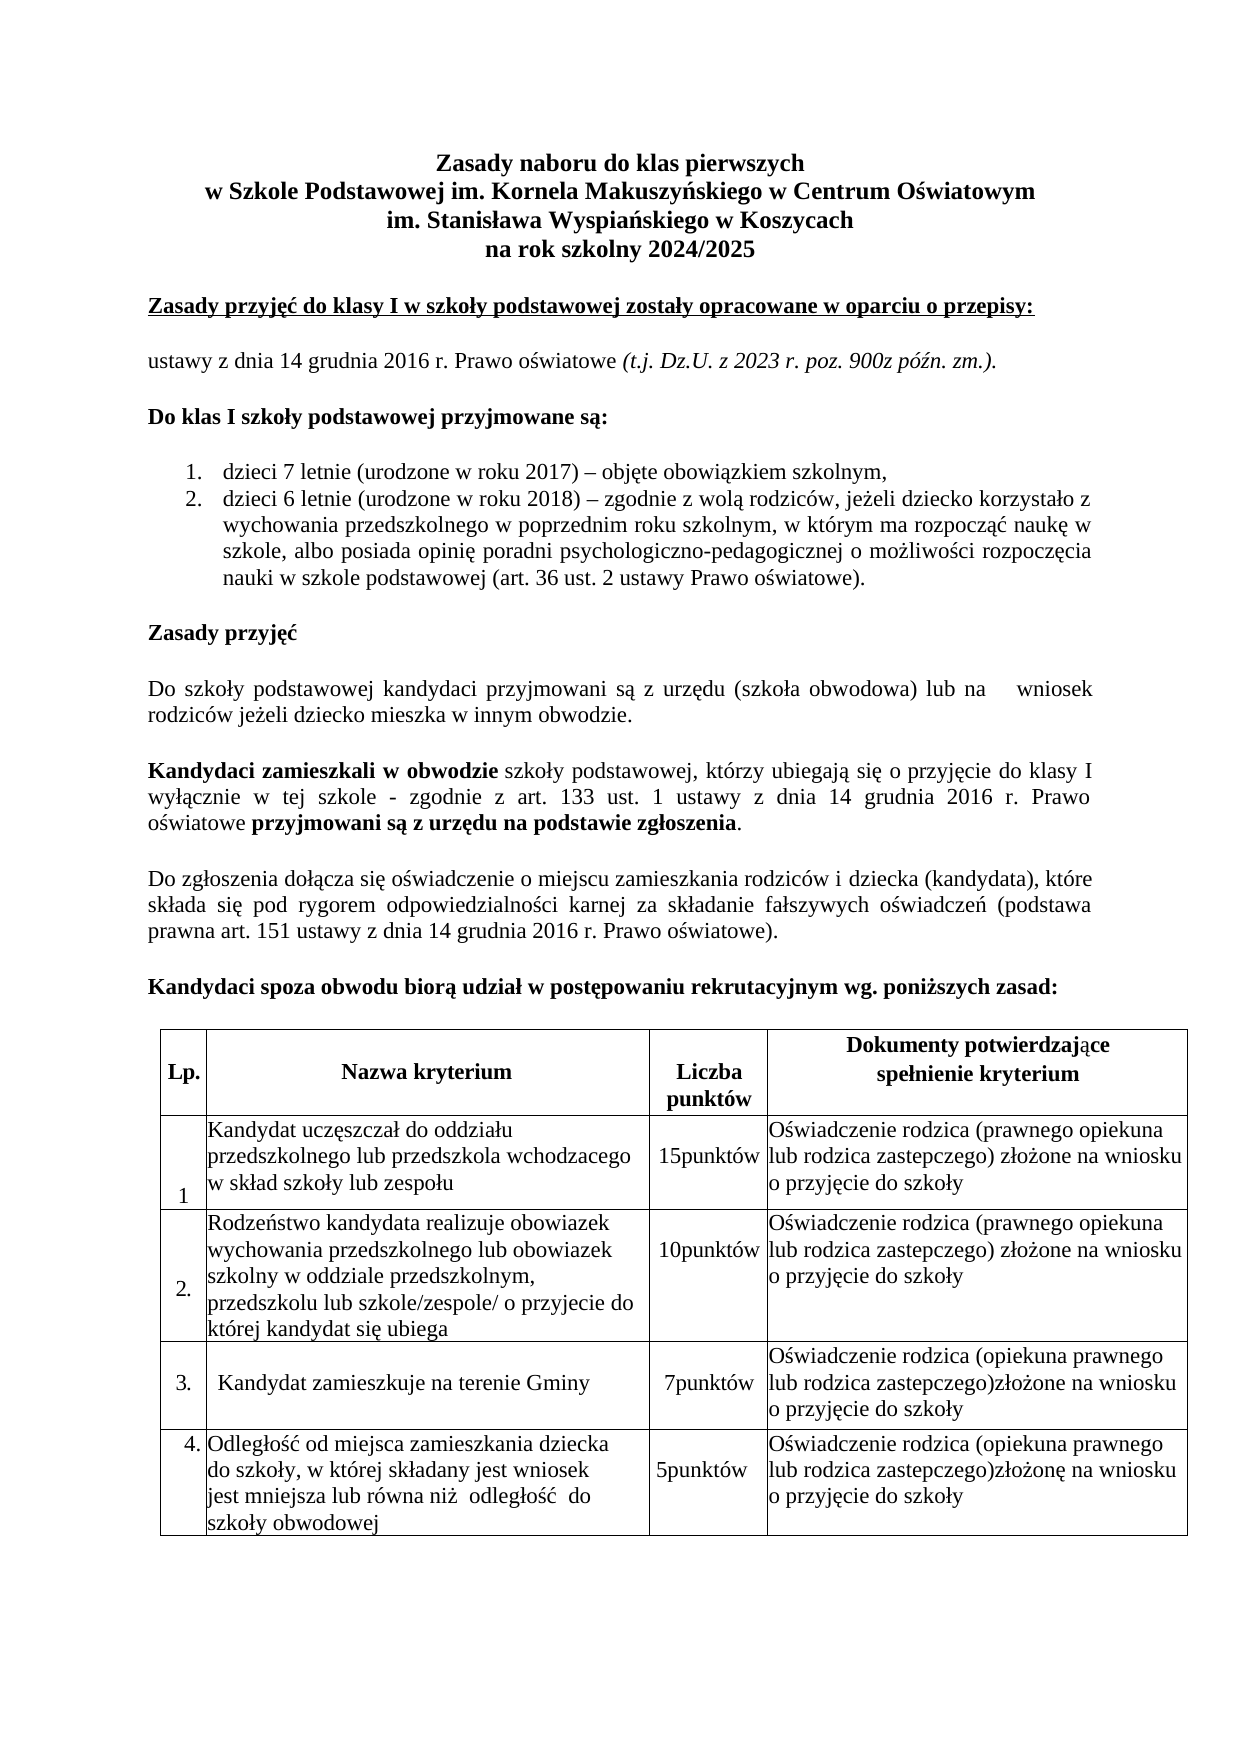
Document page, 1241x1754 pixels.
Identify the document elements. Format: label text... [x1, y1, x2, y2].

table_cell Oświadczenie rodzica (opiekuna prawnego lub rodzica zastepczego)złożone na wniosku o przyjęcie do szkoły [768, 1342, 1187, 1429]
table_cell Kandydat zamieszkuje na terenie Gminy [207, 1342, 649, 1429]
list dzieci 7 letnie (urodzone w roku 2017) – objęte obowiązkiem szkolnym, [185, 458, 1093, 485]
list dzieci 6 letnie (urodzone w roku 2018) – zgodnie z wolą rodziców, jeżeli dziecko korzystało z wychowania przedszkolnego w poprzednim roku szkolnym, w którym ma rozpocząć naukę w szkole, albo posiada opinię poradni psychologiczno-pedagogicznej o możliwości rozpoczęcia nauki w szkole podstawowej (art. 36 ust. 2 ustawy Prawo oświatowe). [185, 485, 1093, 590]
text ustawy z dnia 14 grudnia 2016 r. Prawo oświatowe (t.j. Dz.U. z 2023 r. poz. 900z późn. zm.). [148, 347, 1093, 374]
table_cell Odległość od miejsca zamieszkania dziecka do szkoły, w której składany jest wniosek jest mniejsza lub równa niż odległość do szkoły obwodowej [207, 1430, 649, 1535]
table_cell Rodzeństwo kandydata realizuje obowiazek wychowania przedszkolnego lub obowiazek szkolny w oddziale przedszkolnym, przedszkolu lub szkole/zespole/ o przyjecie do której kandydat się ubiega [207, 1210, 649, 1341]
table_cell 7punktów [650, 1342, 767, 1429]
table_cell 3. [161, 1342, 206, 1429]
table_cell 2. [161, 1210, 206, 1341]
text Do zgłoszenia dołącza się oświadczenie o miejscu zamieszkania rodziców i dziecka (kandydata), które składa się pod rygorem odpowiedzialności karnej za składanie fałszywych oświadczeń (podstawa prawna art. 151 ustawy z dnia 14 grudnia 2016 r. Prawo oświatowe). [148, 865, 1093, 944]
text Zasady przyjęć do klasy I w szkoły podstawowej zostały opracowane w oparciu o przepisy: [148, 292, 1093, 318]
table_header Lp. [161, 1030, 206, 1115]
table_cell 4. [161, 1430, 206, 1535]
table_cell Oświadczenie rodzica (opiekuna prawnego lub rodzica zastepczego)złożonę na wniosku o przyjęcie do szkoły [768, 1430, 1187, 1535]
text Do klas I szkoły podstawowej przyjmowane są: [148, 403, 1093, 429]
text Zasady przyjęć [148, 619, 1093, 646]
text Kandydaci zamieszkali w obwodzie szkoły podstawowej, którzy ubiegają się o przyjęcie do klasy I wyłącznie w tej szkole - zgodnie z art. 133 ust. 1 ustawy z dnia 14 grudnia 2016 r. Prawo oświatowe przyjmowani są z urzędu na podstawie zgłoszenia. [148, 757, 1093, 836]
table_header Liczba punktów [650, 1030, 767, 1115]
table_header Dokumenty potwierdzające spełnienie kryterium [768, 1030, 1187, 1115]
table_cell 5punktów [650, 1430, 767, 1535]
table_cell Kandydat uczęszczał do oddziału przedszkolnego lub przedszkola wchodzacego w skład szkoły lub zespołu [207, 1116, 649, 1208]
table_cell 15punktów [650, 1116, 767, 1208]
table_cell Oświadczenie rodzica (prawnego opiekuna lub rodzica zastepczego) złożone na wniosku o przyjęcie do szkoły [768, 1116, 1187, 1208]
text Zasady naboru do klas pierwszych w Szkole Podstawowej im. Kornela Makuszyńskiego w Centrum Oświatowym im. Stanisława Wyspiańskiego w Koszycach na rok szkolny 2024/2025 [148, 148, 1093, 263]
text Kandydaci spoza obwodu biorą udział w postępowaniu rekrutacyjnym wg. poniższych zasad: [148, 973, 1093, 999]
text Do szkoły podstawowej kandydaci przyjmowani są z urzędu (szkoła obwodowa) lub na wniosek rodziców jeżeli dziecko mieszka w innym obwodzie. [148, 675, 1093, 727]
table_cell 1 [161, 1116, 206, 1208]
table_header Nazwa kryterium [207, 1030, 649, 1115]
table_cell Oświadczenie rodzica (prawnego opiekuna lub rodzica zastepczego) złożone na wniosku o przyjęcie do szkoły [768, 1210, 1187, 1341]
table_cell 10punktów [650, 1210, 767, 1341]
